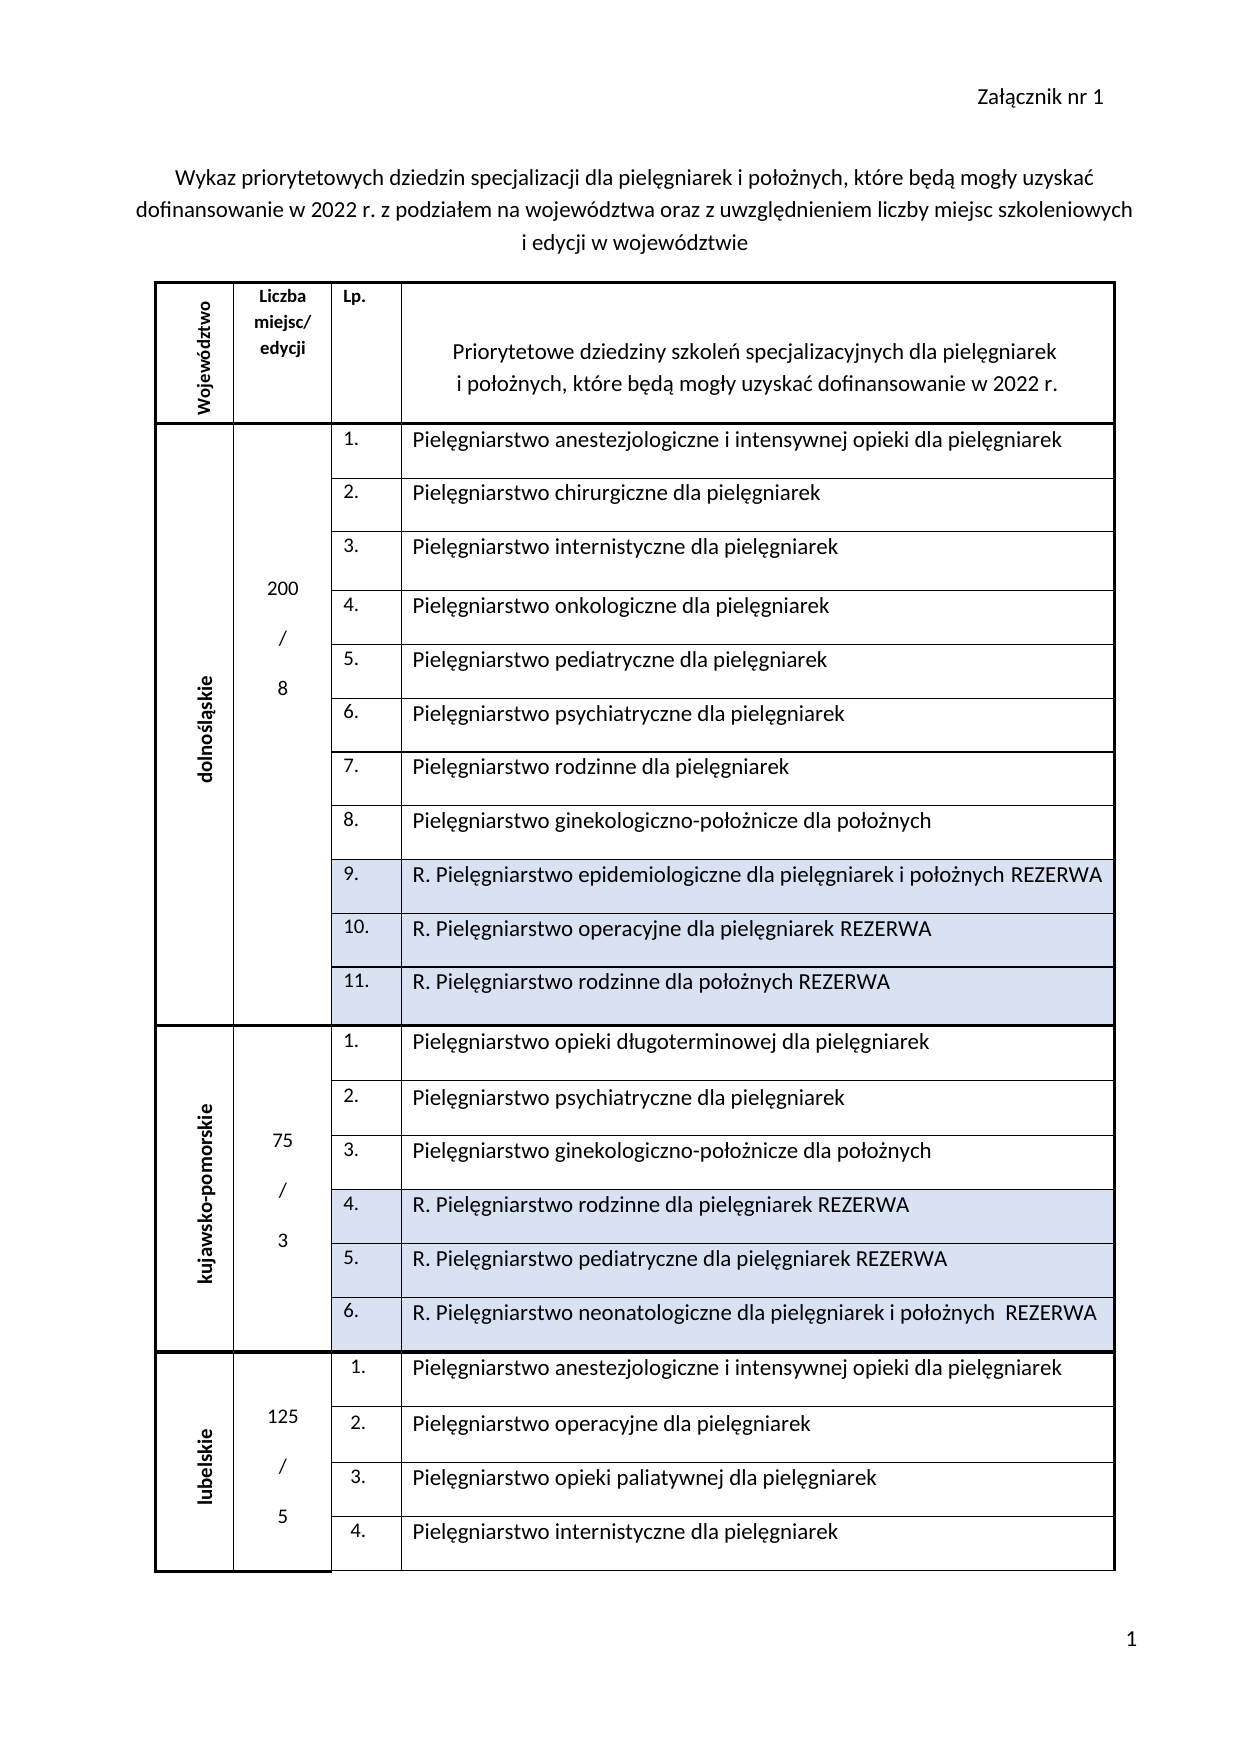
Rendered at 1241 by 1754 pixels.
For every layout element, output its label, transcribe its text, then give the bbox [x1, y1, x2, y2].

table_cell Pielęgniarstwo operacyjne dla pielęgniarek [402, 1407, 1113, 1462]
table_cell R. Pielęgniarstwo epidemiologiczne dla pielęgniarek i położnych REZERWA [402, 860, 1113, 913]
table_cell Pielęgniarstwo ginekologiczno-położnicze dla położnych [402, 1136, 1113, 1189]
table_cell Pielęgniarstwo internistyczne dla pielęgniarek [402, 532, 1113, 590]
table_cell Pielęgniarstwo anestezjologiczne i intensywnej opieki dla pielęgniarek [402, 425, 1113, 477]
table_cell 4. [332, 1190, 401, 1243]
table_cell [332, 425, 401, 477]
table_cell [332, 1081, 401, 1135]
table_cell R. Pielęgniarstwo pediatryczne dla pielęgniarek REZERWA [402, 1244, 1113, 1297]
table_cell [332, 1463, 401, 1516]
table_cell [332, 479, 401, 531]
table_cell 125 / 5 [234, 1354, 331, 1569]
table_cell Pielęgniarstwo internistyczne dla pielęgniarek [402, 1517, 1113, 1569]
table_cell 200 / 8 [234, 425, 331, 1024]
table_header Liczba miejsc/ edycji [234, 284, 331, 422]
table_cell [332, 1407, 401, 1462]
table_header Lp. [332, 284, 401, 422]
table_cell [332, 532, 401, 590]
table_cell 6. [332, 1298, 401, 1350]
table_cell dolnośląskie [157, 425, 233, 1024]
table_cell R. Pielęgniarstwo rodzinne dla pielęgniarek REZERWA [402, 1190, 1113, 1243]
table_cell 75 / 3 [234, 1027, 331, 1350]
table_cell R. Pielęgniarstwo rodzinne dla położnych REZERWA [402, 968, 1113, 1024]
table_cell [332, 645, 401, 698]
table_cell Pielęgniarstwo rodzinne dla pielęgniarek [402, 753, 1113, 805]
table_cell Pielęgniarstwo ginekologiczno-położnicze dla położnych [402, 806, 1113, 859]
table_cell [332, 1517, 401, 1569]
table_cell Pielęgniarstwo opieki paliatywnej dla pielęgniarek [402, 1463, 1113, 1516]
table_cell [332, 1136, 401, 1189]
table_cell [332, 1027, 401, 1079]
table_cell [332, 753, 401, 805]
table_cell 5. [332, 1244, 401, 1297]
text Wykaz priorytetowych dziedzin specjalizacji dla pielęgniarek i położnych, które będą mogły uzyskać dofinansowanie w 2022 r. z podziałem na województwa oraz z uwzględnieniem liczby miejsc szkoleniowych i edycji w województwie [133, 163, 1137, 256]
table_cell Pielęgniarstwo chirurgiczne dla pielęgniarek [402, 479, 1113, 531]
table_cell Pielęgniarstwo pediatryczne dla pielęgniarek [402, 645, 1113, 698]
table_cell [332, 860, 401, 913]
table_cell Pielęgniarstwo anestezjologiczne i intensywnej opieki dla pielęgniarek [402, 1354, 1113, 1406]
table_cell Pielęgniarstwo onkologiczne dla pielęgniarek [402, 591, 1113, 644]
table_cell lubelskie [157, 1354, 233, 1569]
table_cell R. Pielęgniarstwo operacyjne dla pielęgniarek REZERWA [402, 914, 1113, 966]
table_cell Pielęgniarstwo opieki długoterminowej dla pielęgniarek [402, 1027, 1113, 1079]
table_cell [332, 968, 401, 1024]
table_cell [332, 1354, 401, 1406]
table_cell kujawsko-pomorskie [157, 1027, 233, 1350]
table_cell [332, 699, 401, 751]
table_cell Pielęgniarstwo psychiatryczne dla pielęgniarek [402, 1081, 1113, 1135]
table_cell R. Pielęgniarstwo neonatologiczne dla pielęgniarek i położnych REZERWA [402, 1298, 1113, 1350]
table_header Priorytetowe dziedziny szkoleń specjalizacyjnych dla pielęgniarek i położnych, które będą mogły uzyskać dofinansowanie w 2022 r. [402, 284, 1113, 422]
table_cell [332, 591, 401, 644]
table_cell [332, 914, 401, 966]
table_cell [332, 806, 401, 859]
table_cell Pielęgniarstwo psychiatryczne dla pielęgniarek [402, 699, 1113, 751]
table_header Województwo [157, 284, 233, 422]
